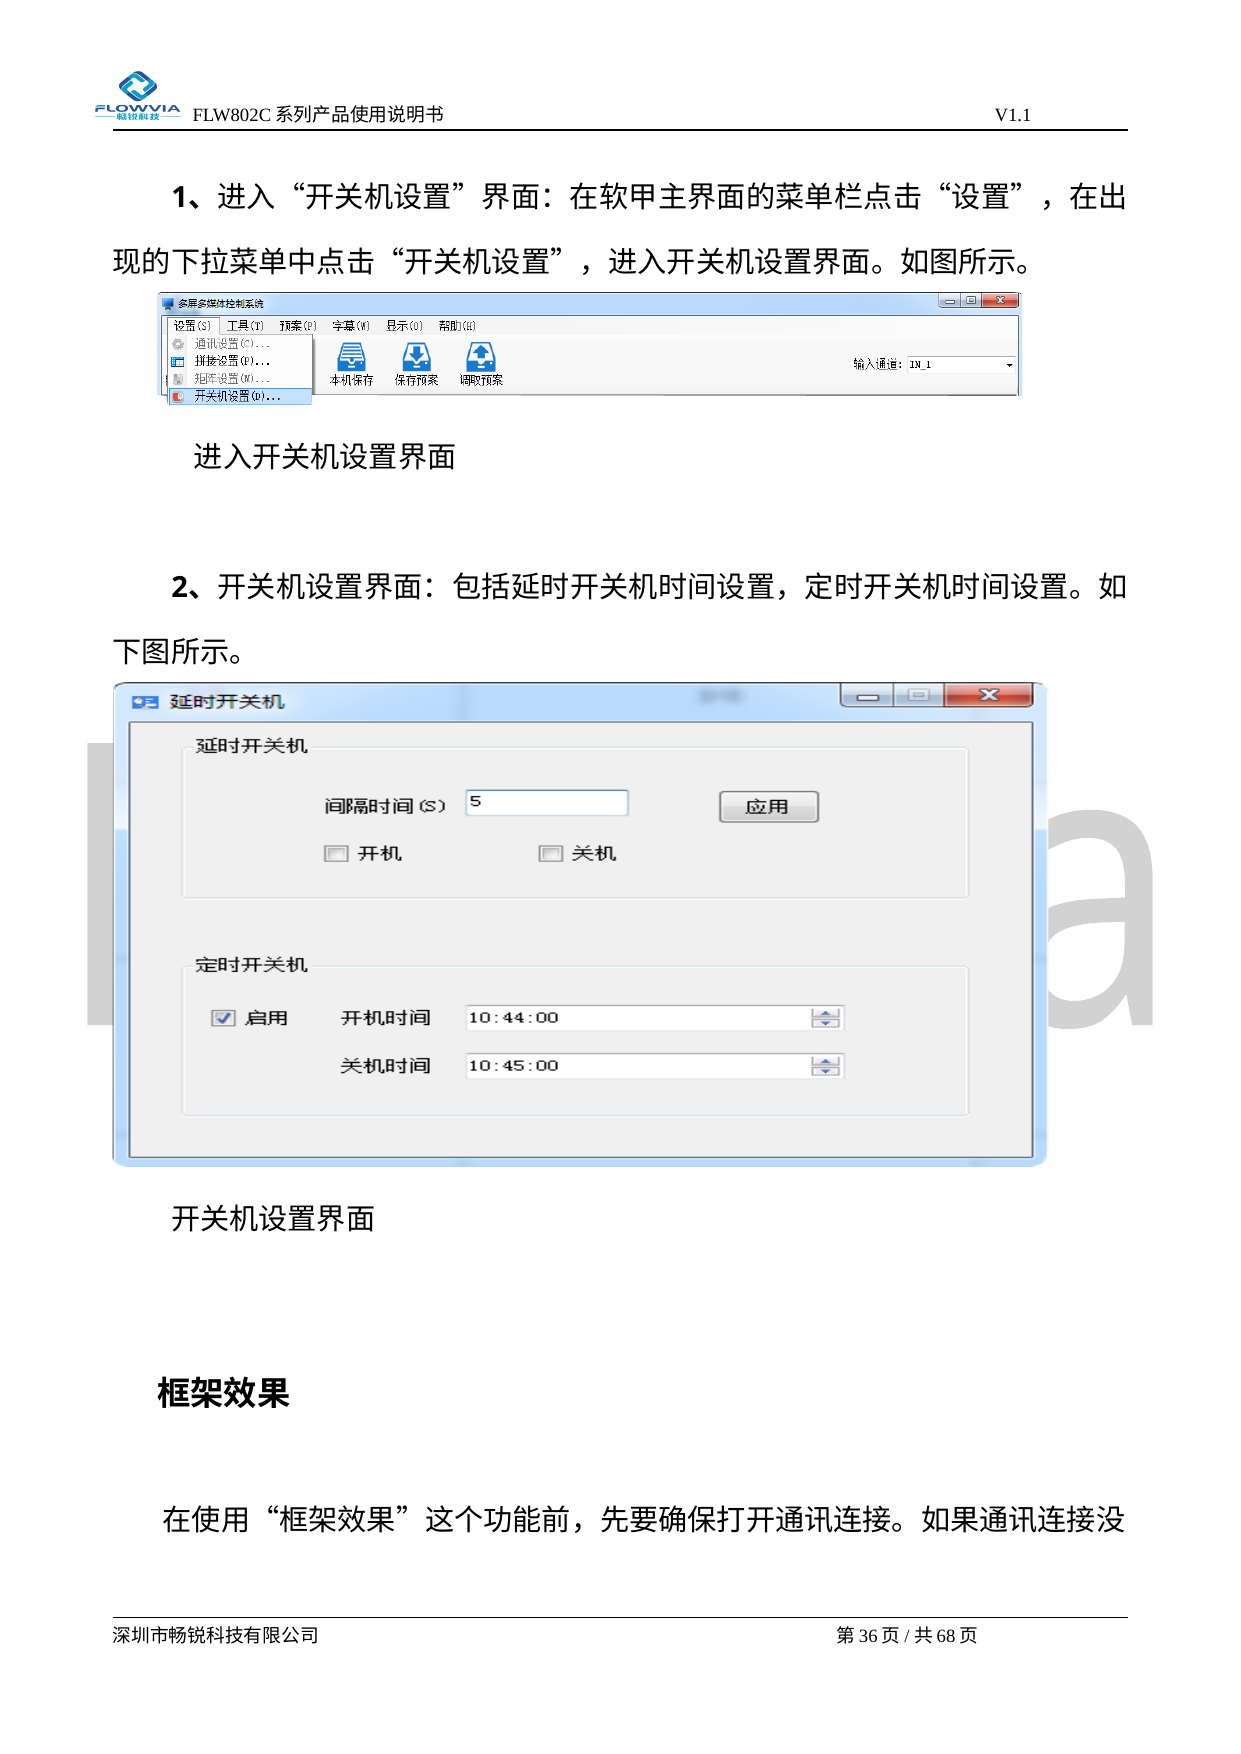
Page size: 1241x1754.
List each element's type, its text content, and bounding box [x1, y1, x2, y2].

text 开关机设置界面 [112, 1184, 1128, 1249]
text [112, 1485, 1128, 1550]
subtitle 框架效果 [157, 1358, 1128, 1423]
picture [89, 67, 187, 127]
text 1、进入“开关机设置”界面：在软甲主界面的菜单栏点击“设置”，在出现的下拉菜单中点击“开关机设置”，进入开关机设置界面。如图所示。 [112, 162, 1128, 292]
text 2、开关机设置界面：包括延时开关机时间设置，定时开关机时间设置。如下图所示。 [112, 552, 1128, 682]
picture [156, 292, 1023, 405]
picture [112, 682, 1049, 1167]
text 进入开关机设置界面 [112, 422, 1128, 487]
